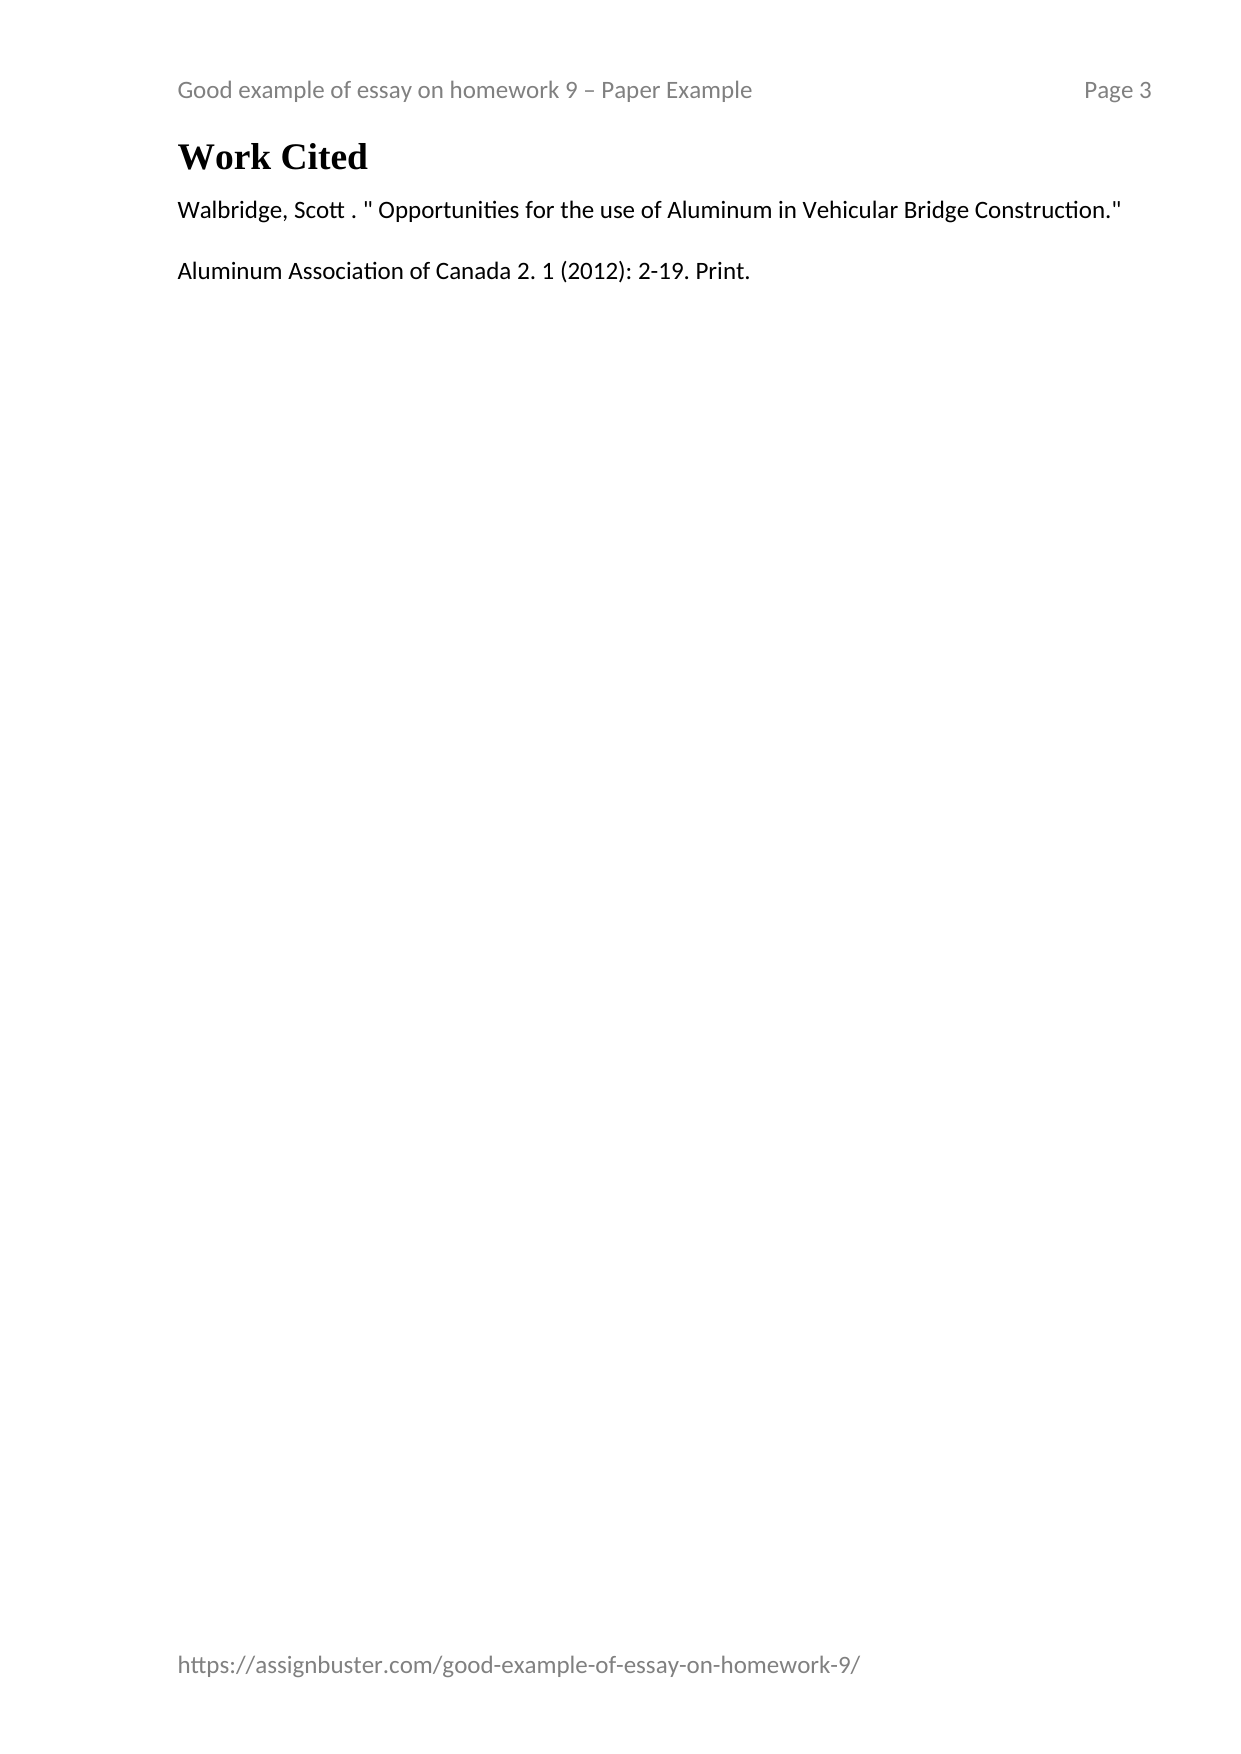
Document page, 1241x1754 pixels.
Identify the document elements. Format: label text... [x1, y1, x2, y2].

subtitle Work Cited [177, 135, 1152, 178]
text Walbridge, Scott . " Opportunities for the use of Aluminum in Vehicular Bridge Construction." Aluminum Association of Canada 2. 1 (2012): 2-19. Print. [177, 194, 1152, 285]
